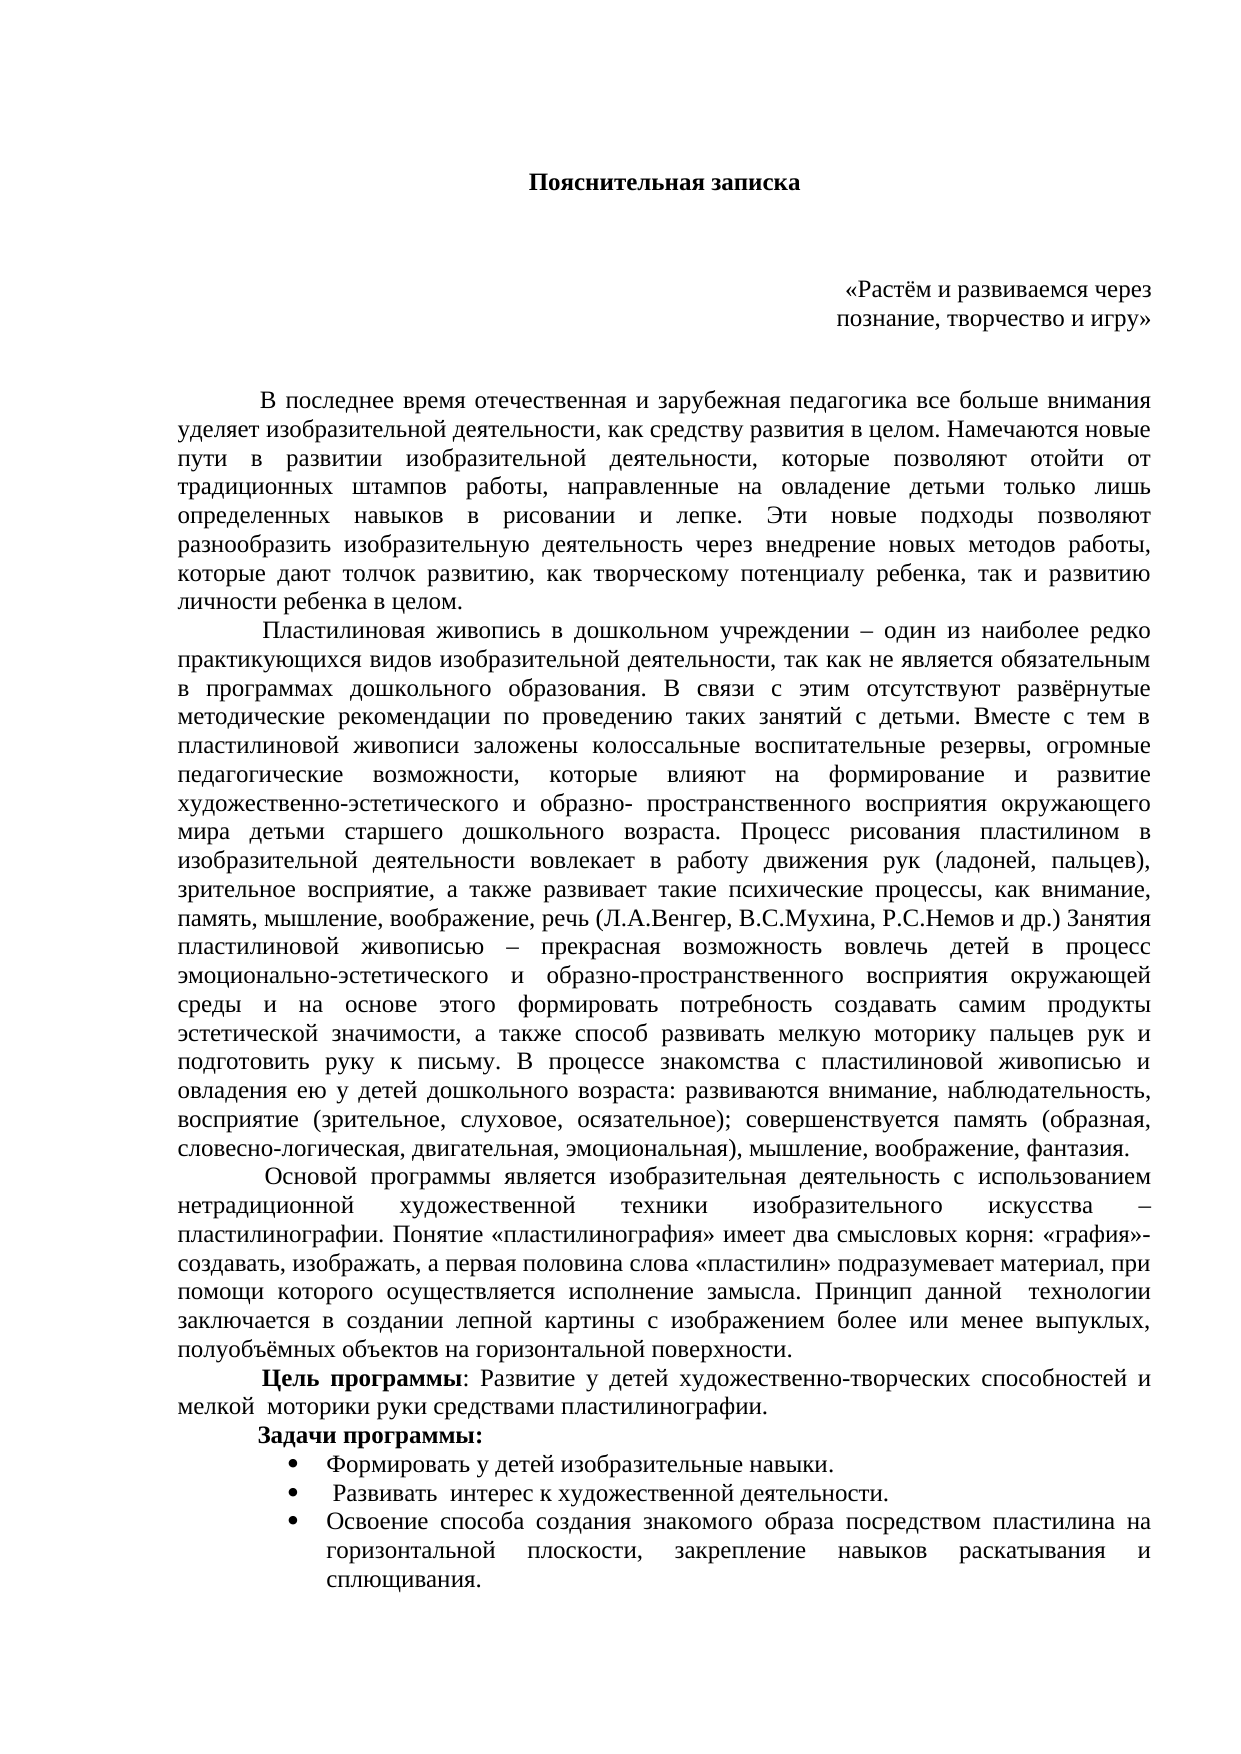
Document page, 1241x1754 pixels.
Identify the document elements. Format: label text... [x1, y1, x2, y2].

text Цель программы: Развитие у детей художественно-творческих способностей и мелкой моторики руки средствами пластилинографии. [177, 1363, 1152, 1420]
text В последнее время отечественная и зарубежная педагогика все больше внимания уделяет изобразительной деятельности, как средству развития в целом. Намечаются новые пути в развитии изобразительной деятельности, которые позволяют отойти от традиционных штампов работы, направленные на овладение детьми только лишь определенных навыков в рисовании и лепке. Эти новые подходы позволяют разнообразить изобразительную деятельность через внедрение новых методов работы, которые дают толчок развитию, как творческому потенциалу ребенка, так и развитию личности ребенка в целом. [177, 385, 1152, 615]
list Развивать интерес к художественной деятельности. [288, 1478, 1152, 1506]
text «Растём и развиваемся через [177, 274, 1152, 303]
text Пояснительная записка [177, 167, 1152, 196]
text познание, творчество и игру» [177, 303, 1152, 332]
text Основой программы является изобразительная деятельность с использованием нетрадиционной художественной техники изобразительного искусства – пластилинографии. Понятие «пластилинография» имеет два смысловых корня: «графия»- создавать, изображать, а первая половина слова «пластилин» подразумевает материал, при помощи которого осуществляется исполнение замысла. Принцип данной технологии заключается в создании лепной картины с изображением более или менее выпуклых, полуобъёмных объектов на горизонтальной поверхности. [177, 1161, 1152, 1363]
list Освоение способа создания знакомого образа посредством пластилина на горизонтальной плоскости, закрепление навыков раскатывания и сплющивания. [288, 1506, 1152, 1593]
text Задачи программы: [177, 1420, 1152, 1449]
list Формировать у детей изобразительные навыки. [288, 1449, 1152, 1478]
text Пластилиновая живопись в дошкольном учреждении – один из наиболее редко практикующихся видов изобразительной деятельности, так как не является обязательным в программах дошкольного образования. В связи с этим отсутствуют развёрнутые методические рекомендации по проведению таких занятий с детьми. Вместе с тем в пластилиновой живописи заложены колоссальные воспитательные резервы, огромные педагогические возможности, которые влияют на формирование и развитие художественно-эстетического и образно- пространственного восприятия окружающего мира детьми старшего дошкольного возраста. Процесс рисования пластилином в изобразительной деятельности вовлекает в работу движения рук (ладоней, пальцев), зрительное восприятие, а также развивает такие психические процессы, как внимание, память, мышление, воображение, речь (Л.А.Венгер, В.С.Мухина, Р.С.Немов и др.) Занятия пластилиновой живописью – прекрасная возможность вовлечь детей в процесс эмоционально-эстетического и образно-пространственного восприятия окружающей среды и на основе этого формировать потребность создавать самим продукты эстетической значимости, а также способ развивать мелкую моторику пальцев рук и подготовить руку к письму. В процессе знакомства с пластилиновой живописью и овладения ею у детей дошкольного возраста: развиваются внимание, наблюдательность, восприятие (зрительное, слуховое, осязательное); совершенствуется память (образная, словесно-логическая, двигательная, эмоциональная), мышление, воображение, фантазия. [177, 615, 1152, 1161]
